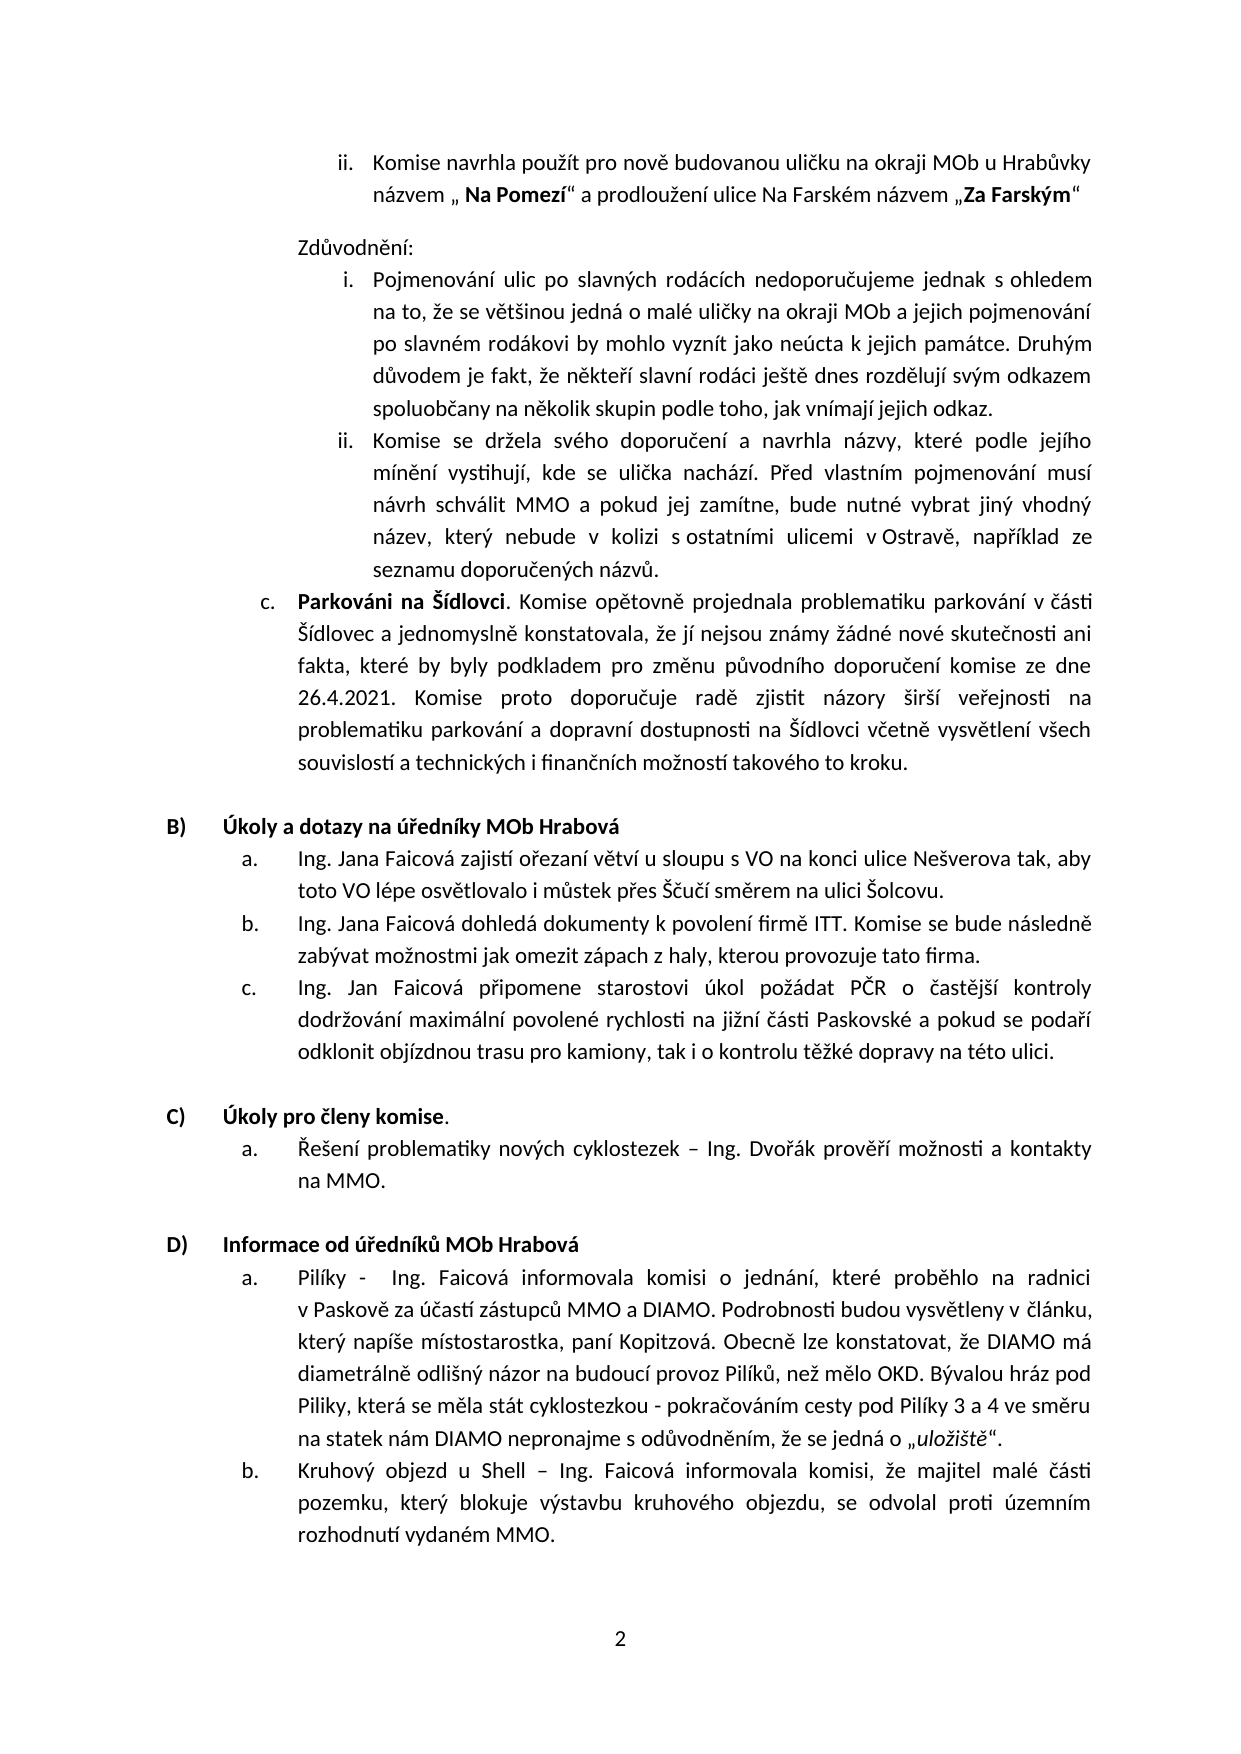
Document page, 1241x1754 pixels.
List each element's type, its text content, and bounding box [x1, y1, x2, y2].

list Ing. Jan Faicová připomene starostovi úkol požádat PČR o častější kontroly dodržování maximální povolené rychlosti na jižní části Paskovské a pokud se podaří odklonit objízdnou trasu pro kamiony, tak i o kontrolu těžké dopravy na této ulici. [241, 973, 1093, 1066]
list Úkoly pro členy komise. [166, 1102, 1093, 1130]
list Informace od úředníků MOb Hrabová [166, 1231, 1093, 1259]
list Komise se držela svého doporučení a navrhla názvy, které podle jejího mínění vystihují, kde se ulička nachází. Před vlastním pojmenování musí návrh schválit MMO a pokud jej zamítne, bude nutné vybrat jiný vhodný název, který nebude v kolizi s ostatními ulicemi v Ostravě, například ze seznamu doporučených názvů. [354, 426, 1093, 583]
list Ing. Jana Faicová dohledá dokumenty k povolení firmě ITT. Komise se bude následně zabývat možnostmi jak omezit zápach z haly, kterou provozuje tato firma. [241, 909, 1093, 969]
list Kruhový objezd u Shell – Ing. Faicová informovala komisi, že majitel malé části pozemku, který blokuje výstavbu kruhového objezdu, se odvolal proti územním rozhodnutí vydaném MMO. [241, 1456, 1093, 1548]
text Zdůvodnění: [298, 233, 1093, 261]
list Pojmenování ulic po slavných rodácích nedoporučujeme jednak s ohledem na to, že se většinou jedná o malé uličky na okraji MOb a jejich pojmenování po slavném rodákovi by mohlo vyznít jako neúcta k jejich památce. Druhým důvodem je fakt, že někteří slavní rodáci ještě dnes rozdělují svým odkazem spoluobčany na několik skupin podle toho, jak vnímají jejich odkaz. [354, 265, 1093, 422]
list Pilíky - Ing. Faicová informovala komisi o jednání, které proběhlo na radnici v Paskově za účastí zástupců MMO a DIAMO. Podrobnosti budou vysvětleny v článku, který napíše místostarostka, paní Kopitzová. Obecně lze konstatovat, že DIAMO má diametrálně odlišný názor na budoucí provoz Pilíků, než mělo OKD. Bývalou hráz pod Piliky, která se měla stát cyklostezkou - pokračováním cesty pod Pilíky 3 a 4 ve směru na statek nám DIAMO nepronajme s odůvodněním, že se jedná o „uložiště“. [241, 1263, 1093, 1452]
list Úkoly a dotazy na úředníky MOb Hrabová [166, 812, 1093, 840]
list Ing. Jana Faicová zajistí ořezaní větví u sloupu s VO na konci ulice Nešverova tak, aby toto VO lépe osvětlovalo i můstek přes Ščučí směrem na ulici Šolcovu. [241, 844, 1093, 904]
list Parkováni na Šídlovci. Komise opětovně projednala problematiku parkování v části Šídlovec a jednomyslně konstatovala, že jí nejsou známy žádné nové skutečnosti ani fakta, které by byly podkladem pro změnu původního doporučení komise ze dne 26.4.2021. Komise proto doporučuje radě zjistit názory širší veřejnosti na problematiku parkování a dopravní dostupnosti na Šídlovci včetně vysvětlení všech souvislostí a technických i finančních možností takového to kroku. [260, 587, 1093, 776]
list Řešení problematiky nových cyklostezek – Ing. Dvořák prověří možnosti a kontakty na MMO. [241, 1134, 1093, 1194]
list Komise navrhla použít pro nově budovanou uličku na okraji MOb u Hrabůvky názvem „ Na Pomezí“ a prodloužení ulice Na Farském názvem „Za Farským“ [354, 148, 1093, 208]
